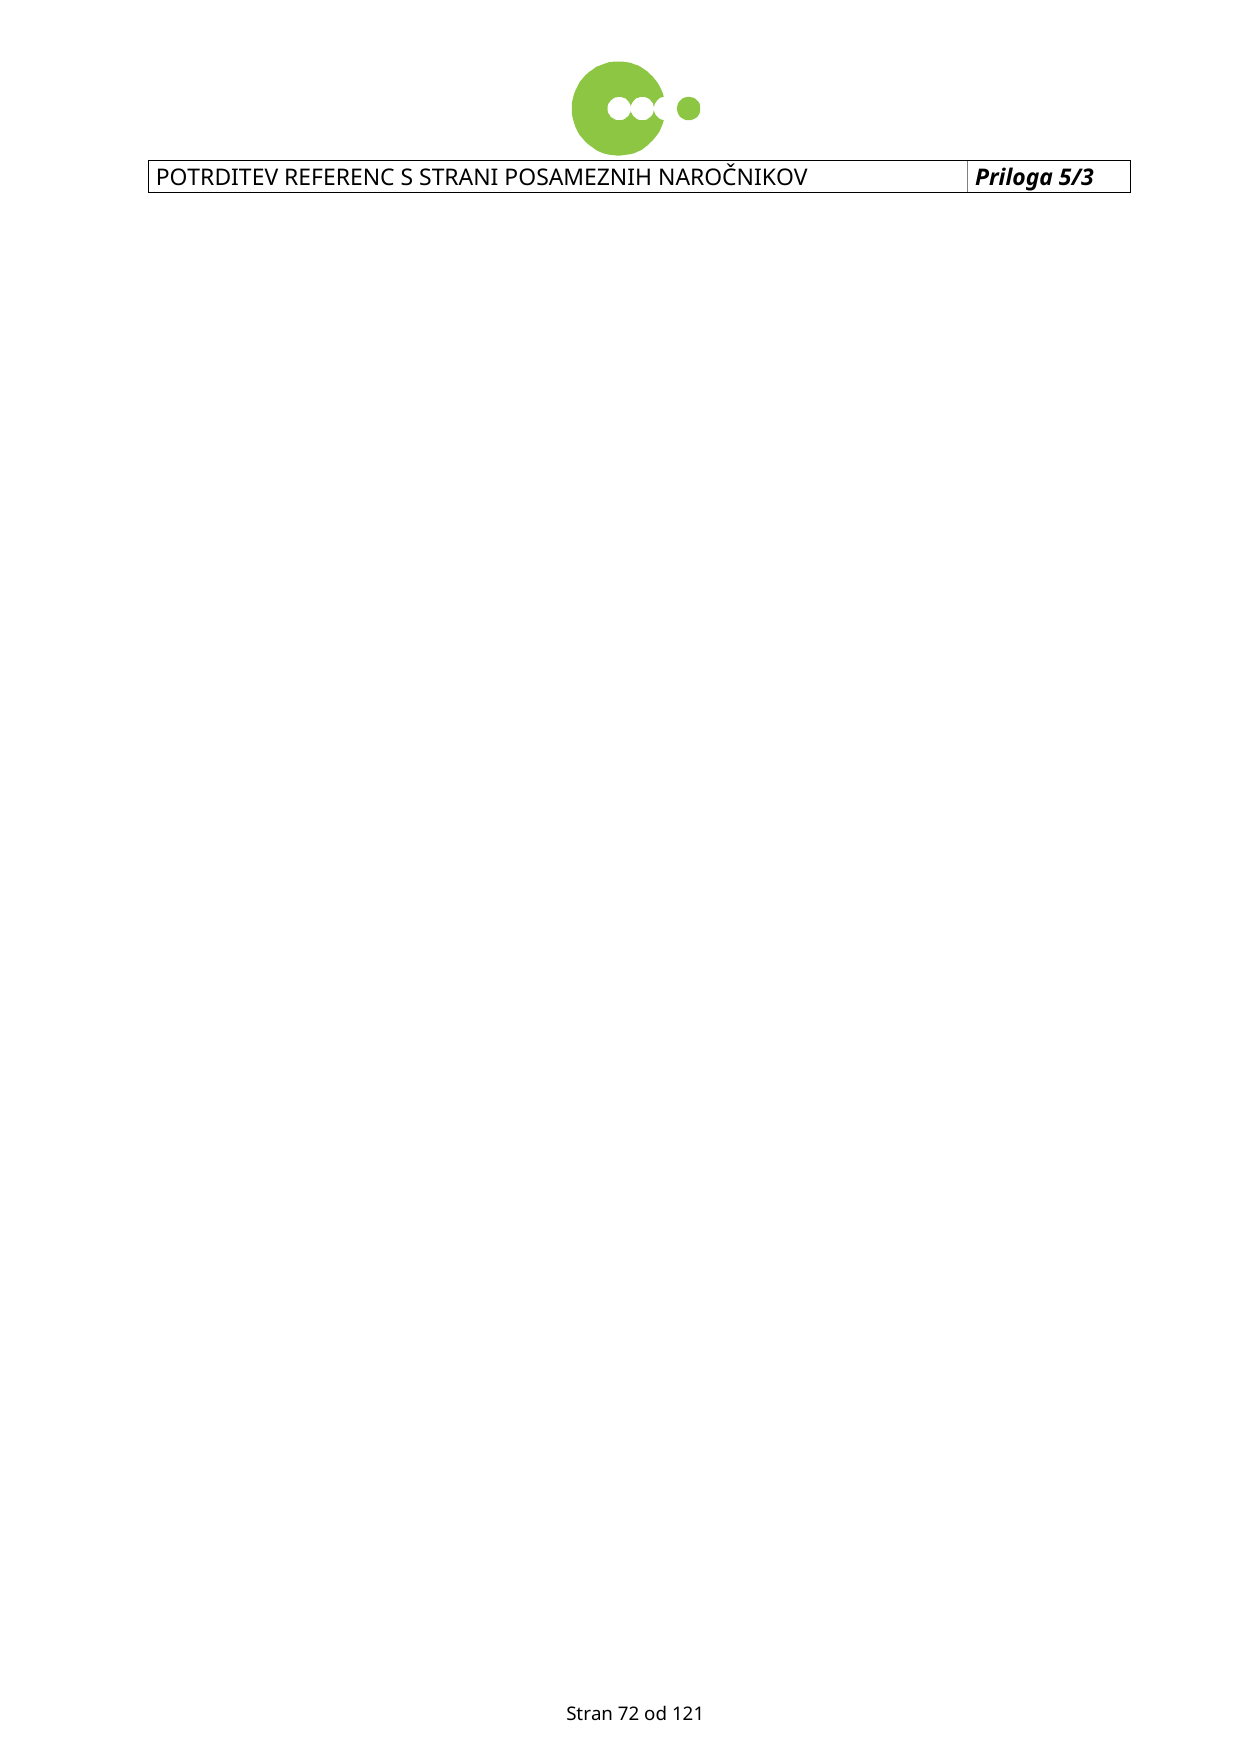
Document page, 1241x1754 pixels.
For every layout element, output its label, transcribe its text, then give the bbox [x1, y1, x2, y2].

table_header Priloga 5/3 [968, 161, 1130, 192]
table_header POTRDITEV REFERENC S STRANI POSAMEZNIH NAROČNIKOV [149, 161, 967, 192]
